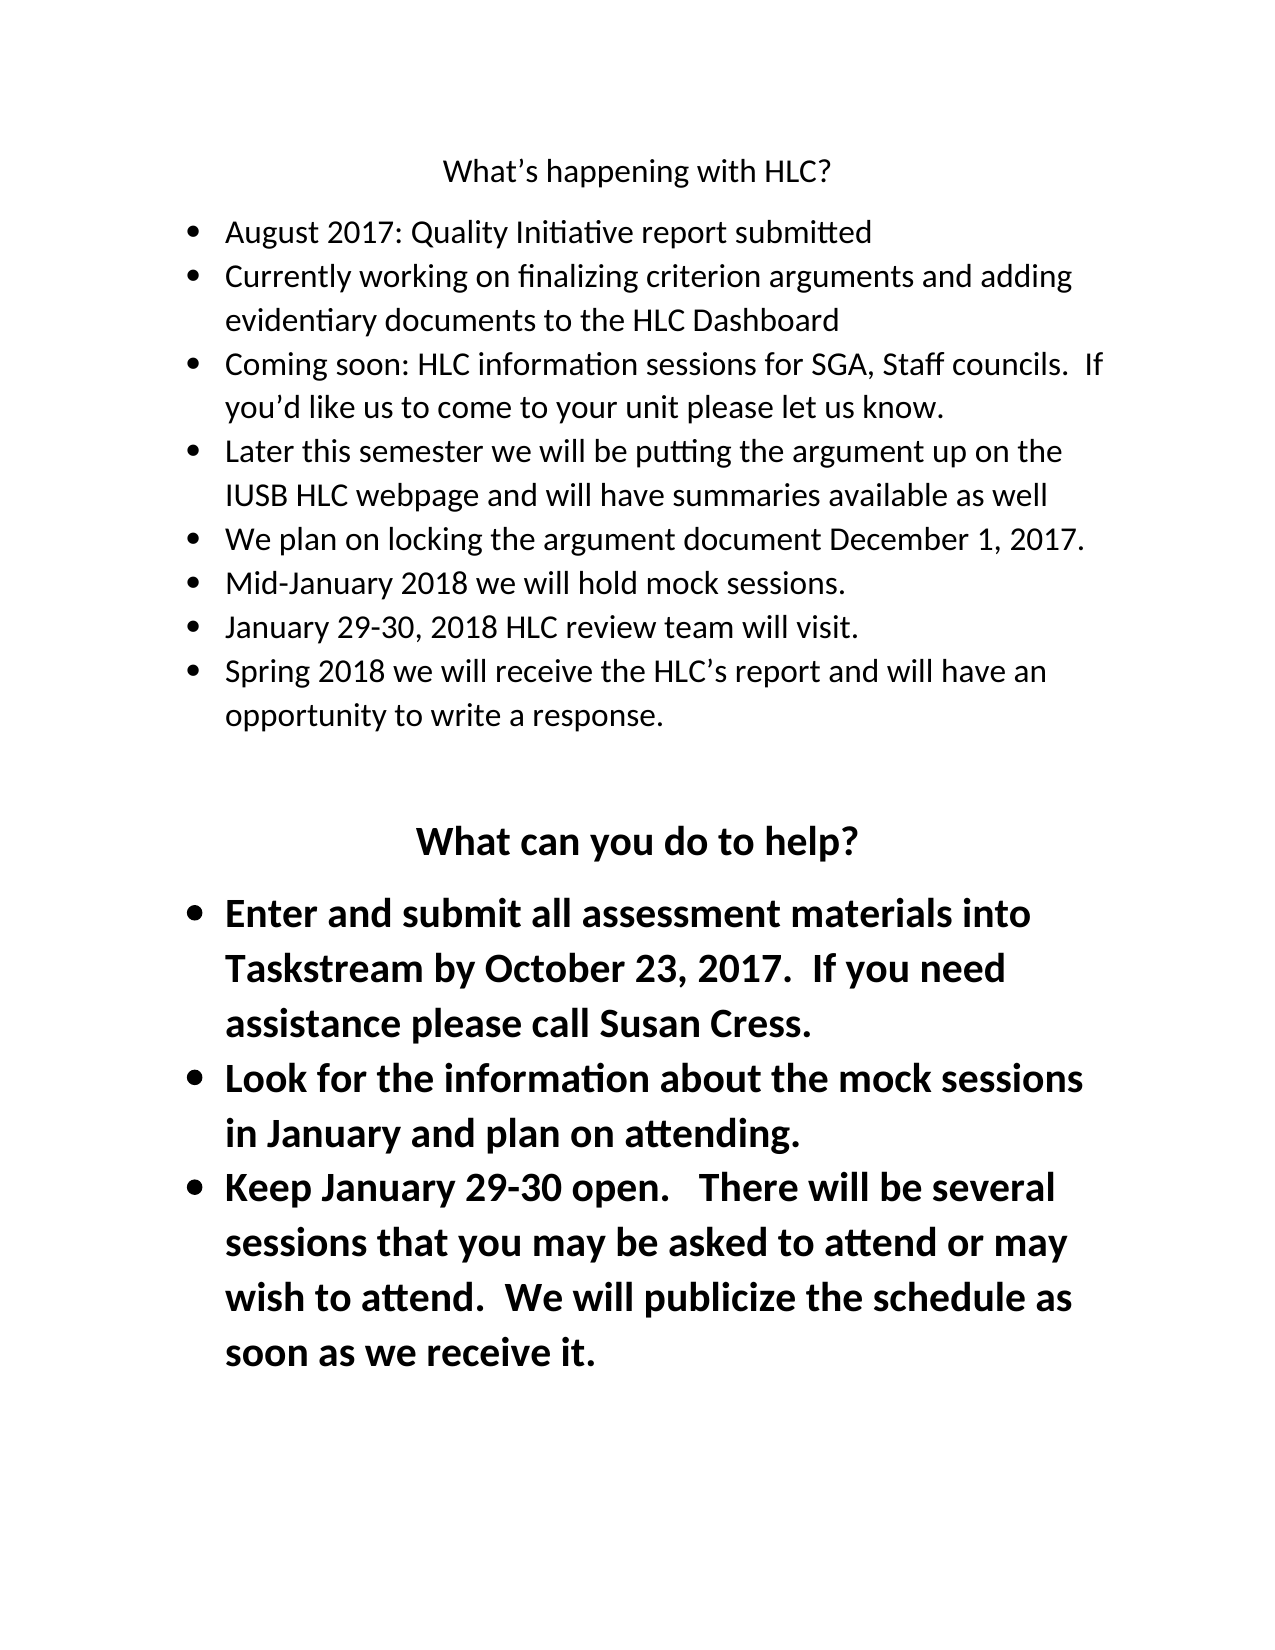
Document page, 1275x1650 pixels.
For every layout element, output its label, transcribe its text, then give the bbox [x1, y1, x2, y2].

list Keep January 29-30 open. There will be several sessions that you may be asked to attend or may wish to attend. We will publicize the schedule as soon as we receive it. [187, 1161, 1125, 1377]
text What’s happening with HLC? [150, 150, 1125, 191]
list We plan on locking the argument document December 1, 2017. [187, 518, 1125, 559]
list January 29-30, 2018 HLC review team will visit. [187, 606, 1125, 647]
text What can you do to help? [150, 815, 1125, 866]
list Enter and submit all assessment materials into Taskstream by October 23, 2017. If you need assistance please call Susan Cress. [187, 887, 1125, 1048]
list Spring 2018 we will receive the HLC’s report and will have an opportunity to write a response. [187, 650, 1125, 735]
list Currently working on finalizing criterion arguments and adding evidentiary documents to the HLC Dashboard [187, 254, 1125, 339]
list Coming soon: HLC information sessions for SGA, Staff councils. If you’d like us to come to your unit please let us know. [187, 342, 1125, 427]
list August 2017: Quality Initiative report submitted [187, 211, 1125, 251]
list Mid-January 2018 we will hold mock sessions. [187, 562, 1125, 603]
list Later this semester we will be putting the argument up on the IUSB HLC webpage and will have summaries available as well [187, 430, 1125, 515]
list Look for the information about the mock sessions in January and plan on attending. [187, 1052, 1125, 1157]
